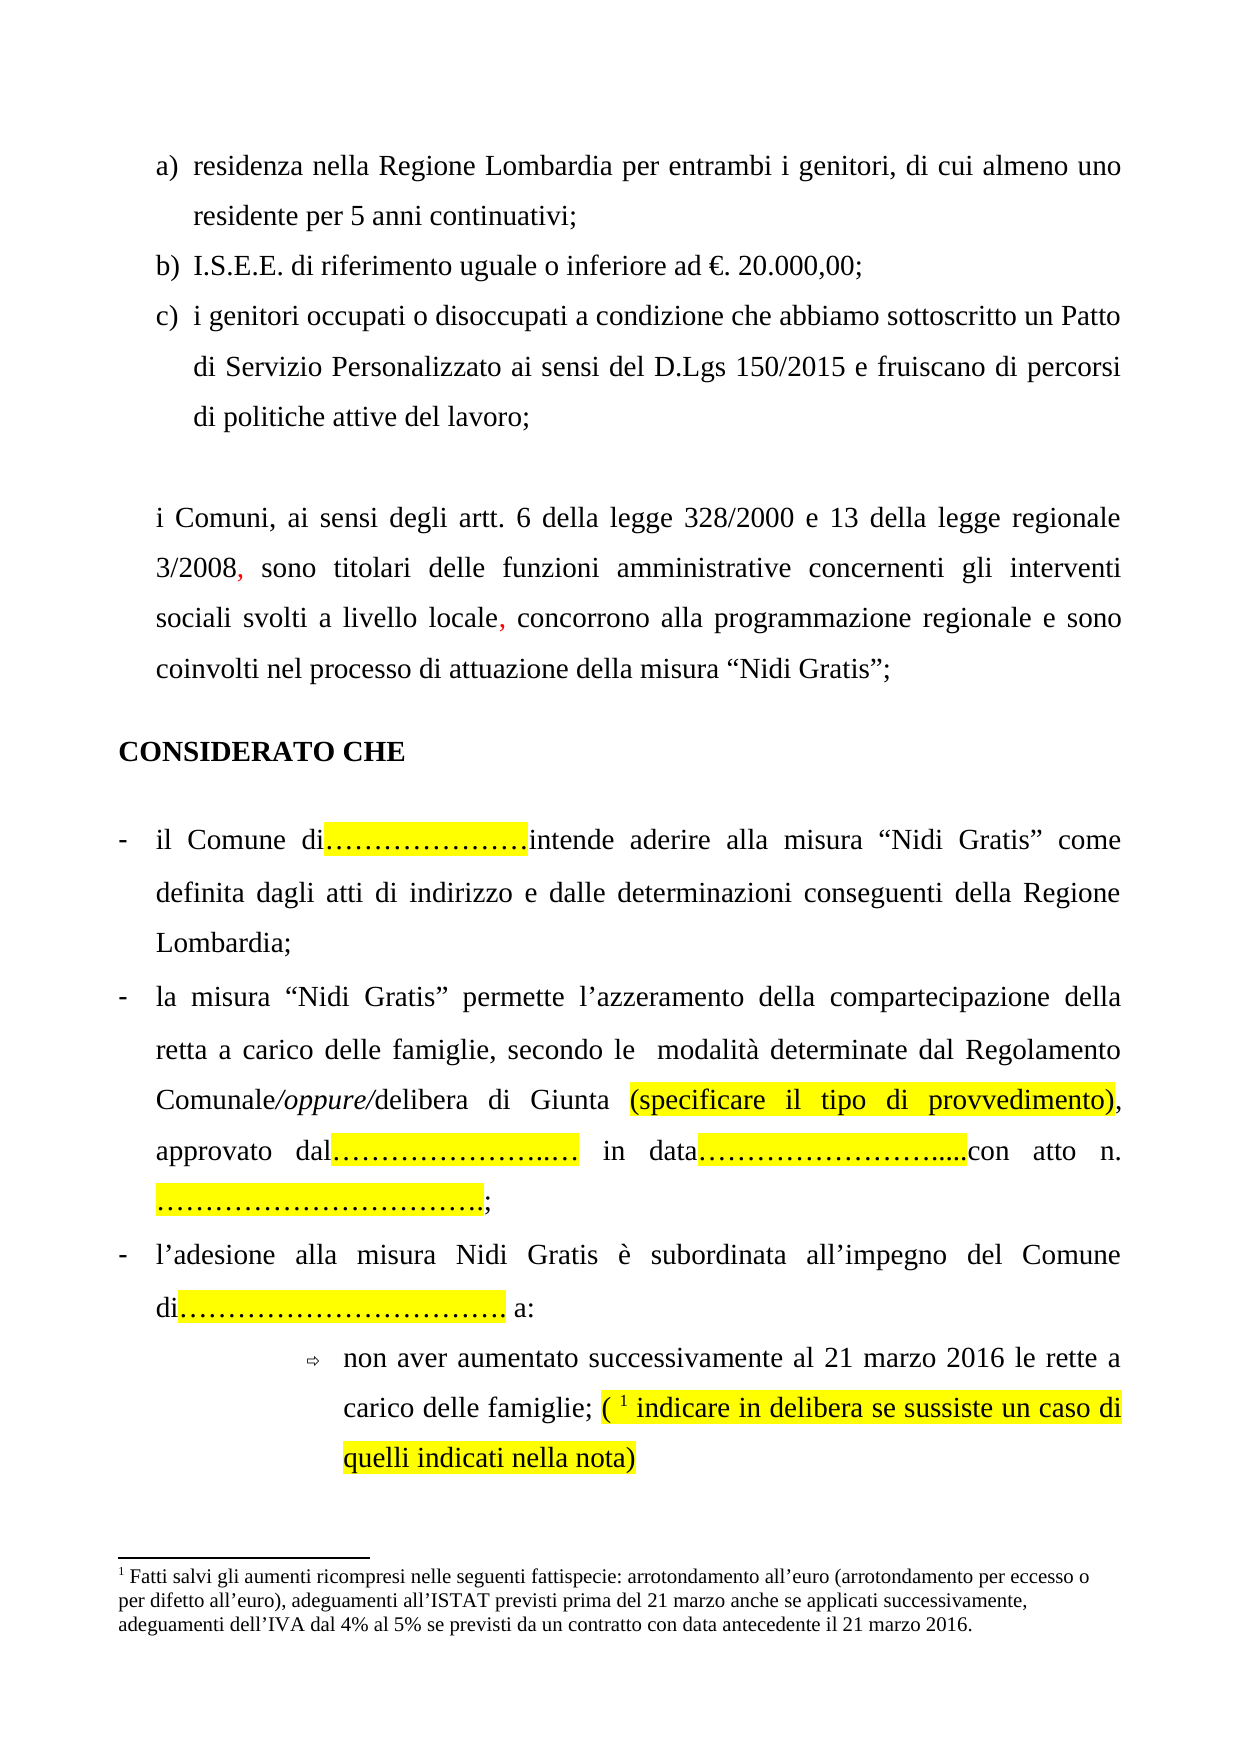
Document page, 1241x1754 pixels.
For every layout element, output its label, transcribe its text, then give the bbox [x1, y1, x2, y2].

list la misura “Nidi Gratis” permette l’azzeramento della compartecipazione della retta a carico delle famiglie, secondo le modalità determinate dal Regolamento Comunale/oppure/delibera di Giunta (specificare il tipo di provvedimento), approvato dal…………………..… in data…………………….....con atto n. …………………………….; [118, 976, 1122, 1216]
list i genitori occupati o disoccupati a condizione che abbiamo sottoscritto un Patto di Servizio Personalizzato ai sensi del D.Lgs 150/2015 e fruiscano di percorsi di politiche attive del lavoro; [156, 298, 1122, 433]
list non aver aumentato successivamente al 21 marzo 2016 le rette a carico delle famiglie; ( indicare in delibera se sussiste un caso di quelli indicati nella nota) [306, 1340, 1122, 1474]
list I.S.E.E. di riferimento uguale o inferiore ad €. 20.000,00; [156, 248, 1122, 282]
text i Comuni, ai sensi degli artt. 6 della legge 328/2000 e 13 della legge regionale 3/2008, sono titolari delle funzioni amministrative concernenti gli interventi sociali svolti a livello locale, concorrono alla programmazione regionale e sono coinvolti nel processo di attuazione della misura “Nidi Gratis”; [156, 500, 1122, 684]
text CONSIDERATO CHE [118, 734, 1122, 768]
list l’adesione alla misura Nidi Gratis è subordinata all’impegno del Comune di……………………………. a: [118, 1233, 1122, 1323]
list il Comune di…………………intende aderire alla misura “Nidi Gratis” come definita dagli atti di indirizzo e dalle determinazioni conseguenti della Regione Lombardia; [118, 818, 1122, 959]
list residenza nella Regione Lombardia per entrambi i genitori, di cui almeno uno residente per 5 anni continuativi; [156, 148, 1122, 231]
